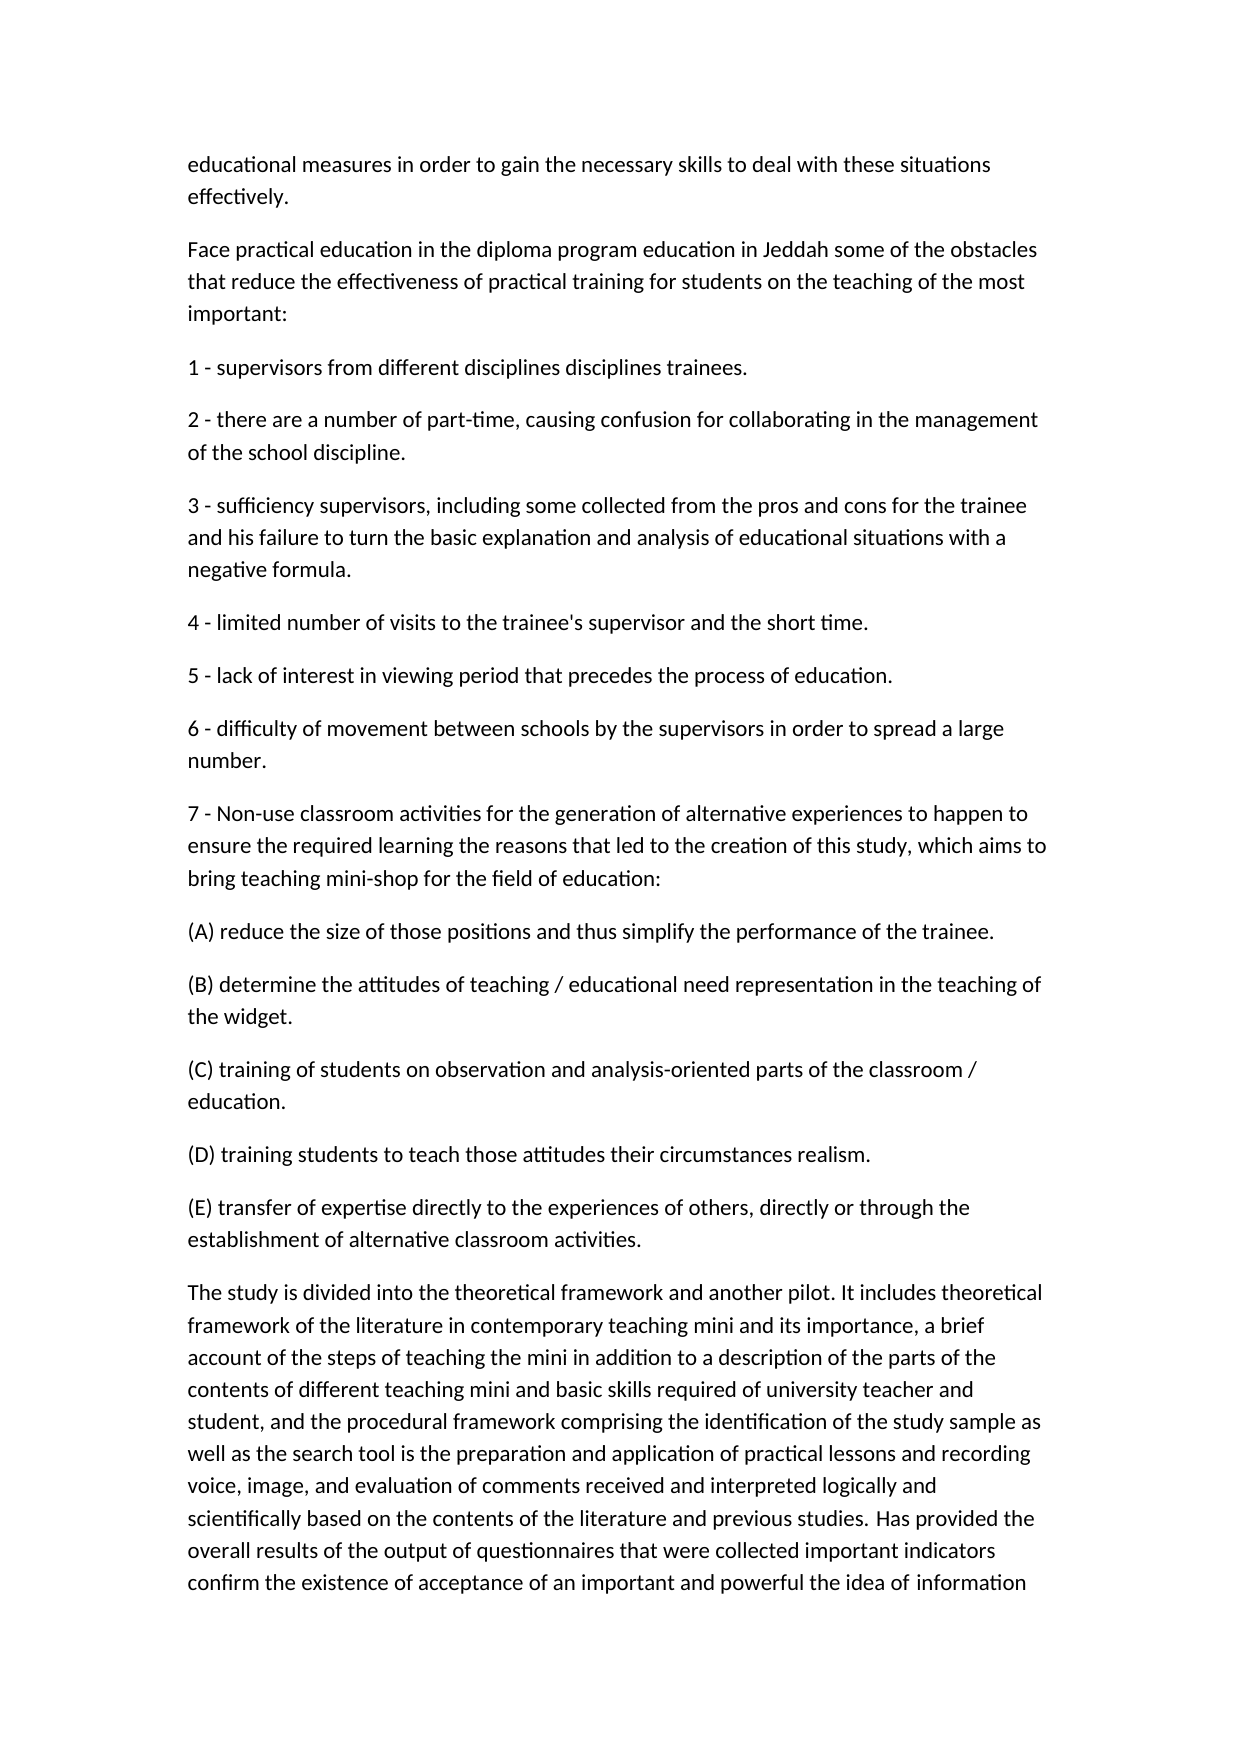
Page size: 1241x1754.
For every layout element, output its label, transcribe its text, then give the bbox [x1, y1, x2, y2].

text (A) reduce the size of those positions and thus simplify the performance of the trainee. [187, 917, 1053, 945]
text (B) determine the attitudes of teaching / educational need representation in the teaching of the widget. [187, 970, 1053, 1030]
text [187, 1278, 1053, 1596]
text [187, 150, 1053, 210]
text (D) training students to teach those attitudes their circumstances realism. [187, 1140, 1053, 1168]
text 7 - Non-use classroom activities for the generation of alternative experiences to happen to ensure the required learning the reasons that led to the creation of this study, which aims to bring teaching mini-shop for the field of education: [187, 799, 1053, 892]
text 5 - lack of interest in viewing period that precedes the process of education. [187, 661, 1053, 689]
text Face practical education in the diploma program education in Jeddah some of the obstacles that reduce the effectiveness of practical training for students on the teaching of the most important: [187, 235, 1053, 328]
text 3 - sufficiency supervisors, including some collected from the pros and cons for the trainee and his failure to turn the basic explanation and analysis of educational situations with a negative formula. [187, 491, 1053, 583]
text (E) transfer of expertise directly to the experiences of others, directly or through the establishment of alternative classroom activities. [187, 1193, 1053, 1253]
text 1 - supervisors from different disciplines disciplines trainees. [187, 353, 1053, 381]
text 4 - limited number of visits to the trainee's supervisor and the short time. [187, 608, 1053, 636]
text 6 - difficulty of movement between schools by the supervisors in order to spread a large number. [187, 714, 1053, 774]
text 2 - there are a number of part-time, causing confusion for collaborating in the management of the school discipline. [187, 406, 1053, 466]
text (C) training of students on observation and analysis-oriented parts of the classroom / education. [187, 1055, 1053, 1115]
